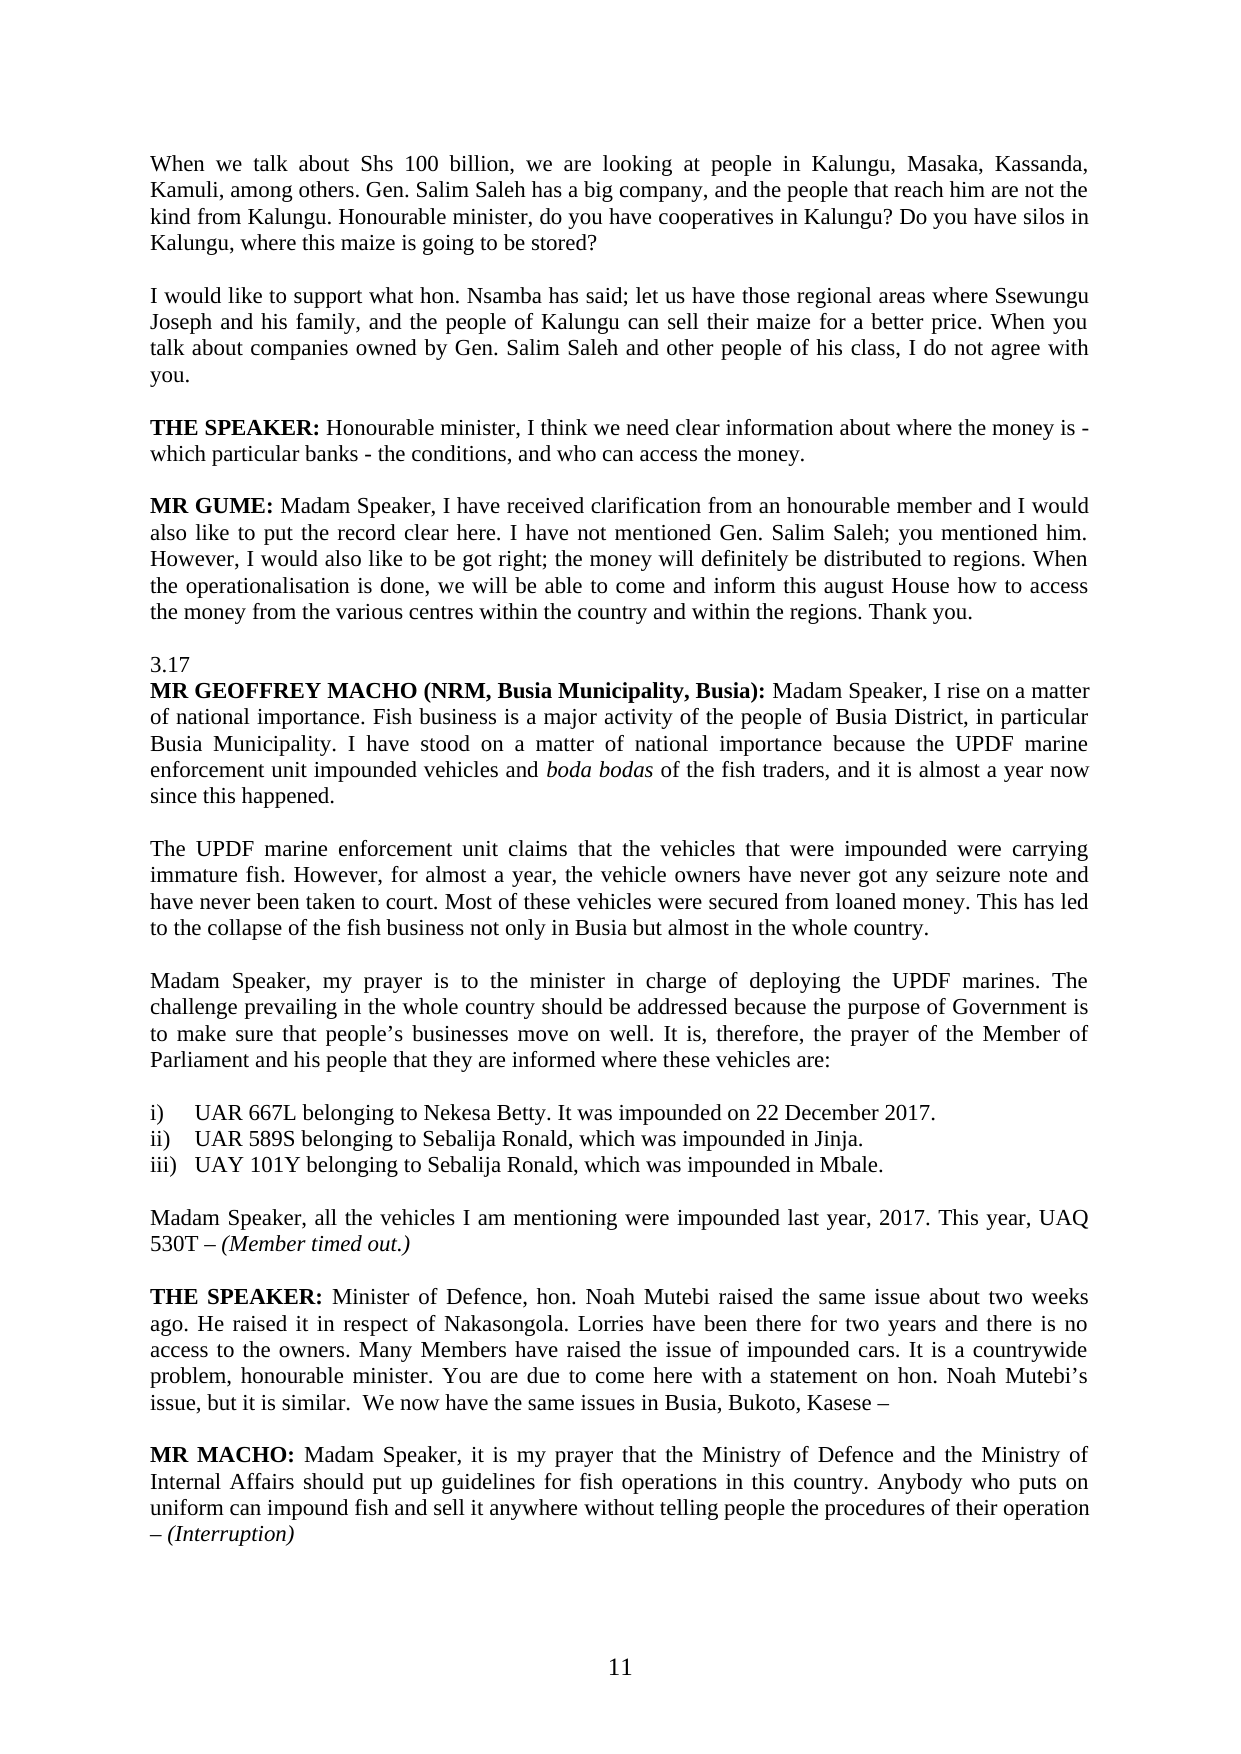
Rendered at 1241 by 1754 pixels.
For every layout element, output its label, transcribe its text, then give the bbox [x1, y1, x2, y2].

text 3.17 [150, 651, 1090, 677]
text MR GUME: Madam Speaker, I have received clarification from an honourable member and I would also like to put the record clear here. I have not mentioned Gen. Salim Saleh; you mentioned him. However, I would also like to be got right; the money will definitely be distributed to regions. When the operationalisation is done, we will be able to come and inform this august House how to access the money from the various centres within the country and within the regions. Thank you. [150, 493, 1090, 624]
text THE SPEAKER: Minister of Defence, hon. Noah Mutebi raised the same issue about two weeks ago. He raised it in respect of Nakasongola. Lorries have been there for two years and there is no access to the owners. Many Members have raised the issue of impounded cars. It is a countrywide problem, honourable minister. You are due to come here with a statement on hon. Noah Mutebi’s issue, but it is similar. We now have the same issues in Busia, Bukoto, Kasese – [150, 1283, 1090, 1415]
list UAY 101Y belonging to Sebalija Ronald, which was impounded in Mbale. [150, 1151, 1090, 1178]
text MR MACHO: Madam Speaker, it is my prayer that the Ministry of Defence and the Ministry of Internal Affairs should put up guidelines for fish operations in this country. Anybody who puts on uniform can impound fish and sell it anywhere without telling people the procedures of their operation – (Interruption) [150, 1441, 1090, 1547]
list UAR 589S belonging to Sebalija Ronald, which was impounded in Jinja. [150, 1125, 1090, 1151]
text THE SPEAKER: Honourable minister, I think we need clear information about where the money is - which particular banks - the conditions, and who can access the money. [150, 413, 1090, 466]
list UAR 667L belonging to Nekesa Betty. It was impounded on 22 December 2017. [150, 1099, 1090, 1125]
text Madam Speaker, all the vehicles I am mentioning were impounded last year, 2017. This year, UAQ 530T – (Member timed out.) [150, 1204, 1090, 1257]
text The UPDF marine enforcement unit claims that the vehicles that were impounded were carrying immature fish. However, for almost a year, the vehicle owners have never got any seizure note and have never been taken to court. Most of these vehicles were secured from loaned money. This has led to the collapse of the fish business not only in Busia but almost in the whole country. [150, 835, 1090, 941]
text When we talk about Shs 100 billion, we are looking at people in Kalungu, Masaka, Kassanda, Kamuli, among others. Gen. Salim Saleh has a big company, and the people that reach him are not the kind from Kalungu. Honourable minister, do you have cooperatives in Kalungu? Do you have silos in Kalungu, where this maize is going to be stored? [150, 150, 1090, 255]
text MR GEOFFREY MACHO (NRM, Busia Municipality, Busia): Madam Speaker, I rise on a matter of national importance. Fish business is a major activity of the people of Busia District, in particular Busia Municipality. I have stood on a matter of national importance because the UPDF marine enforcement unit impounded vehicles and boda bodas of the fish traders, and it is almost a year now since this happened. [150, 677, 1090, 809]
text I would like to support what hon. Nsamba has said; let us have those regional areas where Ssewungu Joseph and his family, and the people of Kalungu can sell their maize for a better price. When you talk about companies owned by Gen. Salim Saleh and other people of his class, I do not agree with you. [150, 282, 1090, 387]
text Madam Speaker, my prayer is to the minister in charge of deploying the UPDF marines. The challenge prevailing in the whole country should be addressed because the purpose of Government is to make sure that people’s businesses move on well. It is, therefore, the prayer of the Member of Parliament and his people that they are informed where these vehicles are: [150, 967, 1090, 1072]
